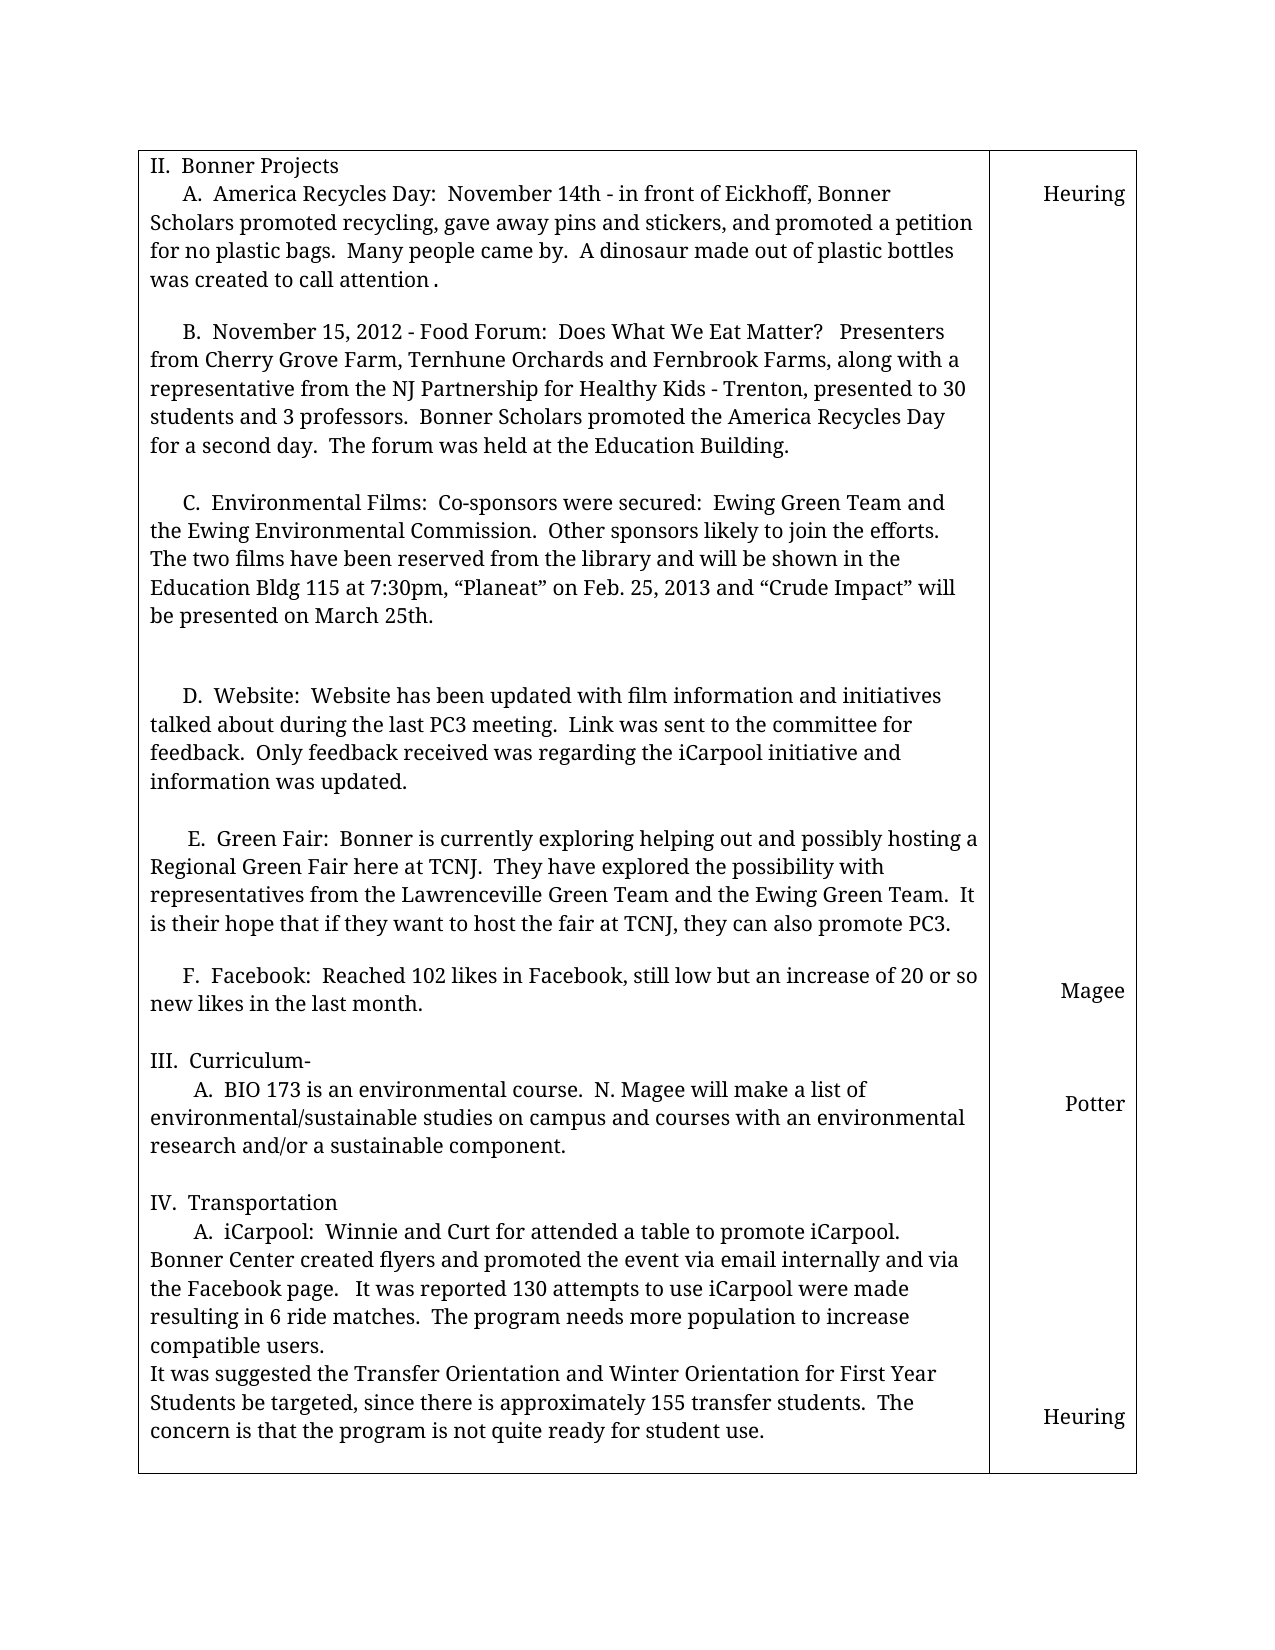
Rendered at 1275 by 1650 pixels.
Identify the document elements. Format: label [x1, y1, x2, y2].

table_cell [990, 151, 1136, 1473]
table_cell [139, 151, 989, 1473]
